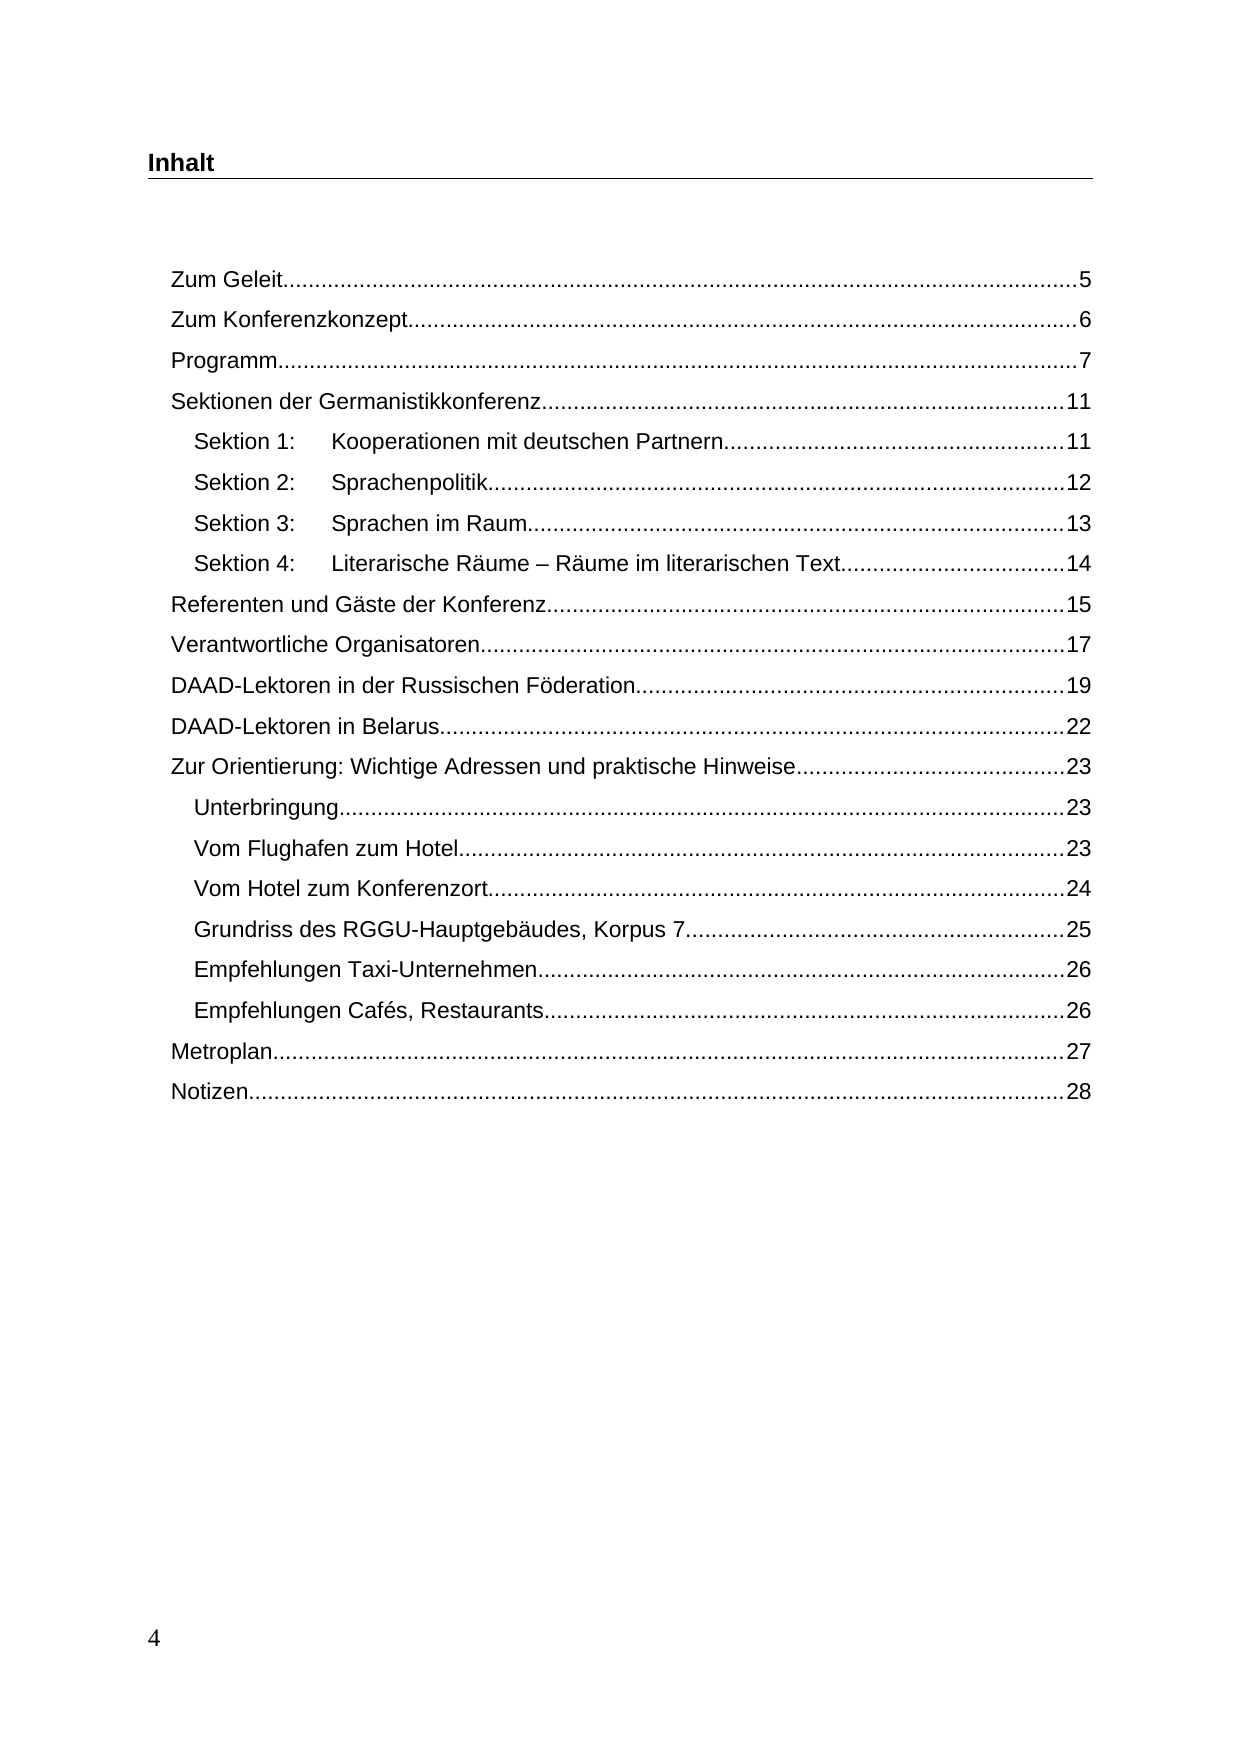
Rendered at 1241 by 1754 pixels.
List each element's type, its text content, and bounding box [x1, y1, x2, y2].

text Inhalt [148, 148, 1093, 178]
